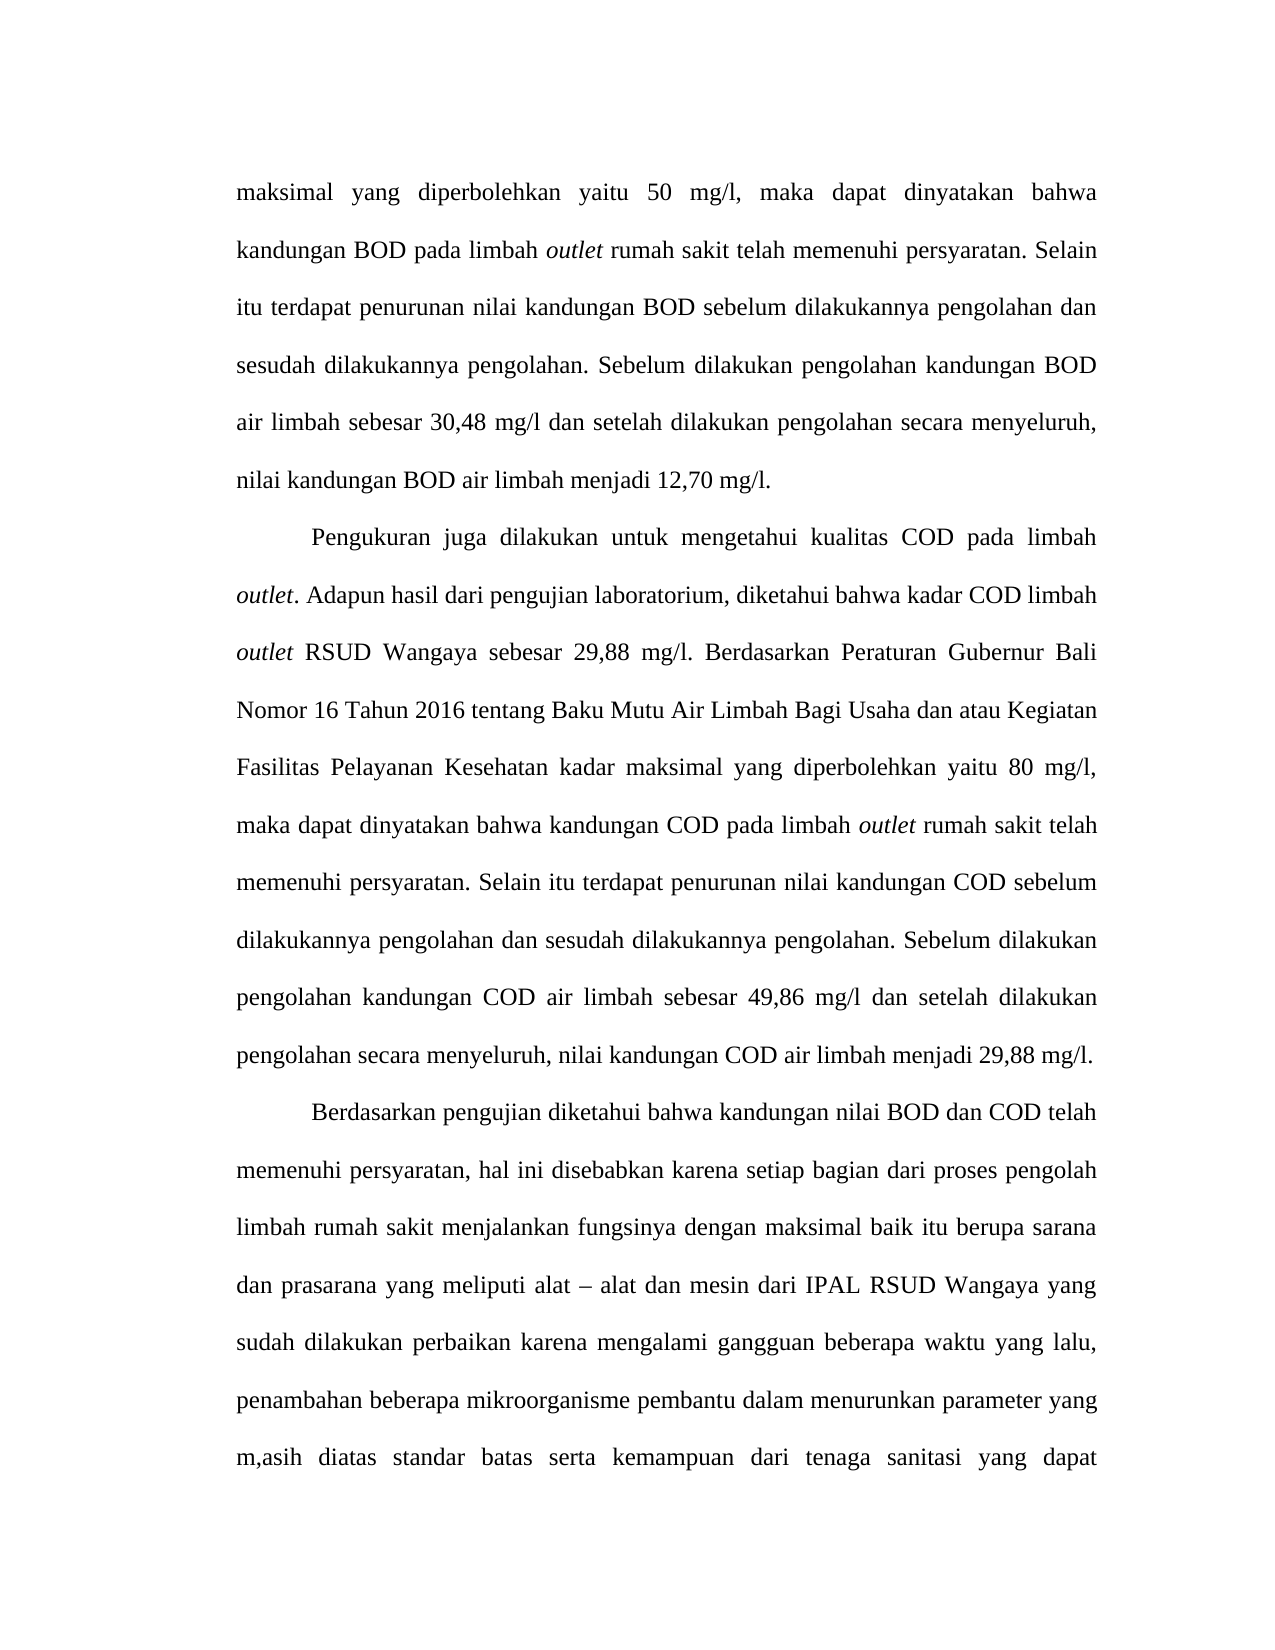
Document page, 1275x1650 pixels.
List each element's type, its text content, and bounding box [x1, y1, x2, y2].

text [236, 1097, 1098, 1471]
text Pengukuran juga dilakukan untuk mengetahui kualitas COD pada limbah outlet. Adapun hasil dari pengujian laboratorium, diketahui bahwa kadar COD limbah outlet RSUD Wangaya sebesar 29,88 mg/l. Berdasarkan Peraturan Gubernur Bali Nomor 16 Tahun 2016 tentang Baku Mutu Air Limbah Bagi Usaha dan atau Kegiatan Fasilitas Pelayanan Kesehatan kadar maksimal yang diperbolehkan yaitu 80 mg/l, maka dapat dinyatakan bahwa kandungan COD pada limbah outlet rumah sakit telah memenuhi persyaratan. Selain itu terdapat penurunan nilai kandungan COD sebelum dilakukannya pengolahan dan sesudah dilakukannya pengolahan. Sebelum dilakukan pengolahan kandungan COD air limbah sebesar 49,86 mg/l dan setelah dilakukan pengolahan secara menyeluruh, nilai kandungan COD air limbah menjadi 29,88 mg/l. [236, 522, 1098, 1068]
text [236, 177, 1098, 493]
